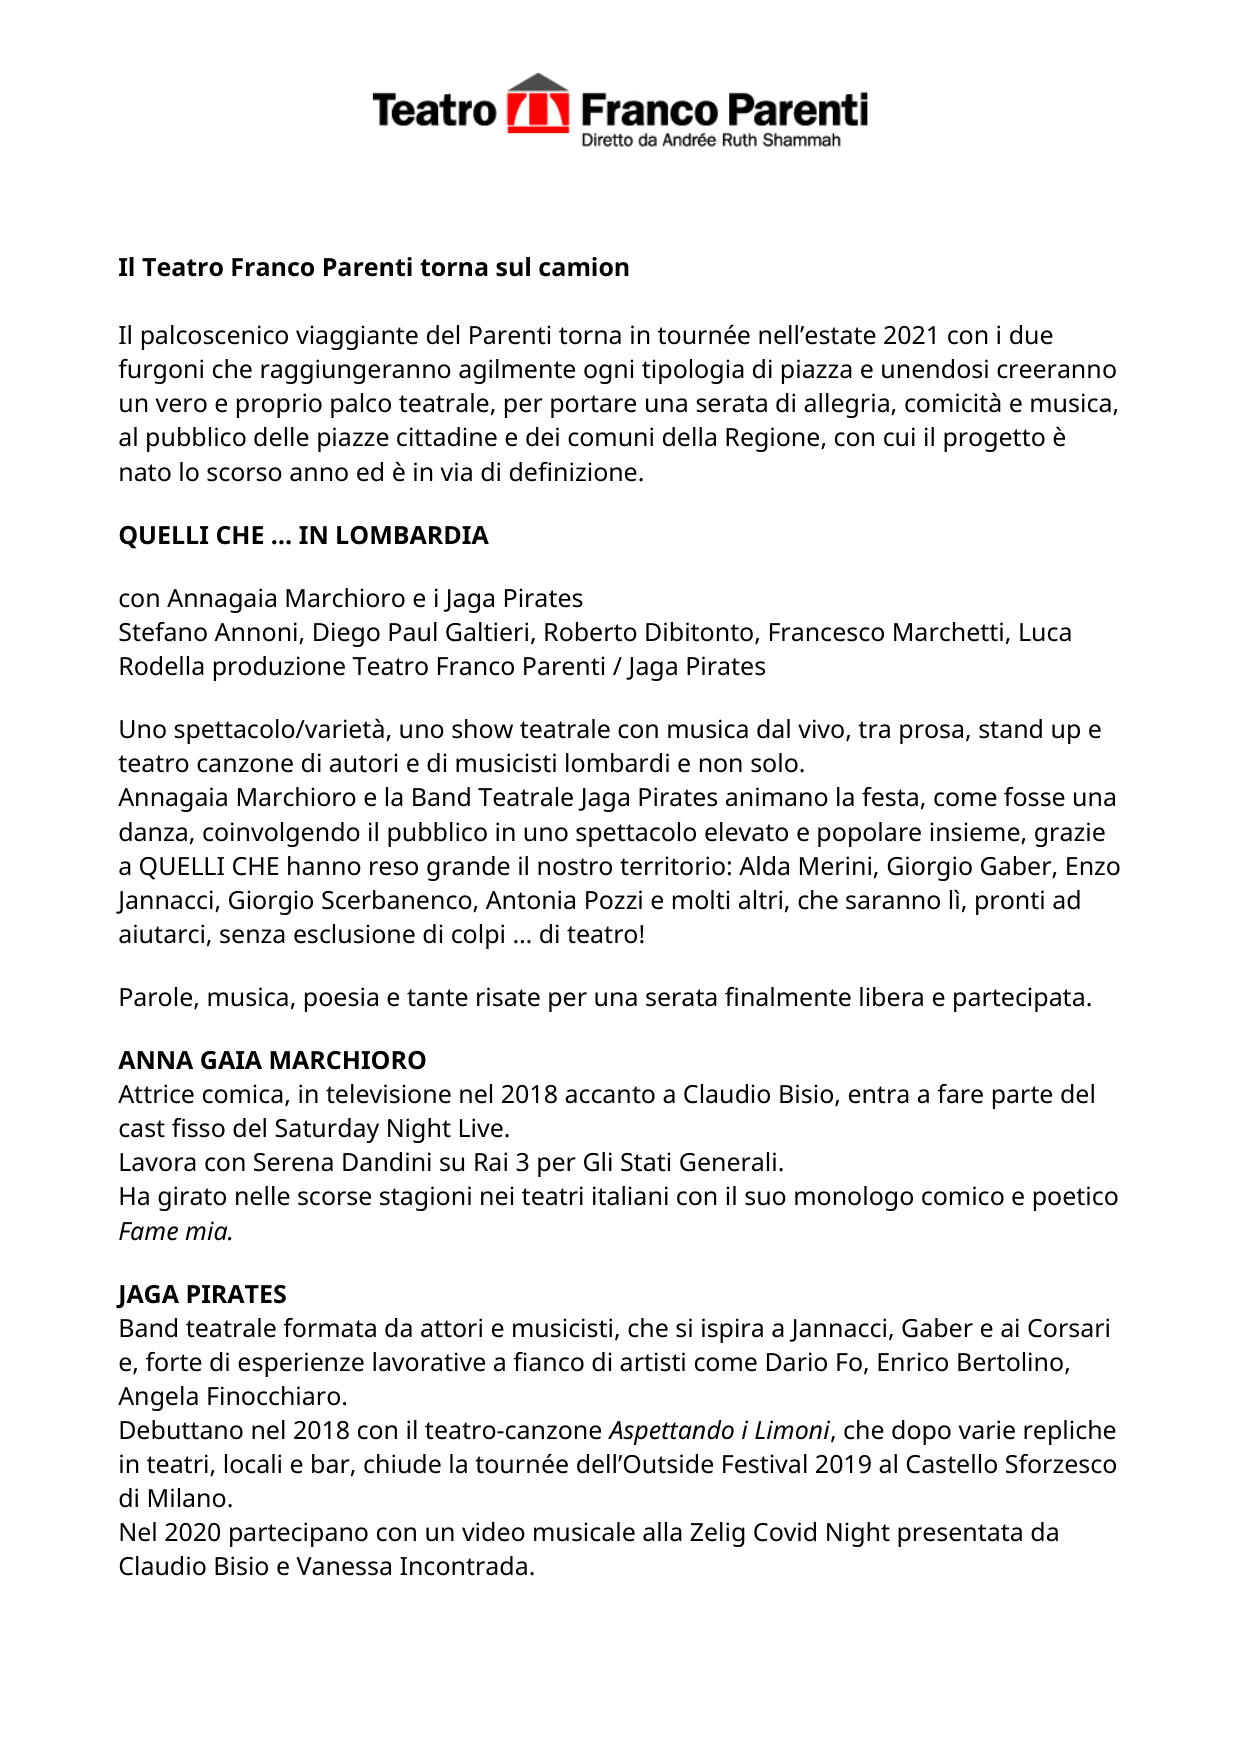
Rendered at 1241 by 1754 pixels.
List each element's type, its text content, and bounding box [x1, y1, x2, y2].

text ANNA GAIA MARCHIORO Attrice comica, in televisione nel 2018 accanto a Claudio Bisio, entra a fare parte del cast fisso del Saturday Night Live. Lavora con Serena Dandini su Rai 3 per Gli Stati Generali. Ha girato nelle scorse stagioni nei teatri italiani con il suo monologo comico e poetico Fame mia. [118, 1043, 1122, 1247]
text con Annagaia Marchioro e i Jaga Pirates Stefano Annoni, Diego Paul Galtieri, Roberto Dibitonto, Francesco Marchetti, Luca Rodella produzione Teatro Franco Parenti / Jaga Pirates [118, 581, 1122, 683]
text Debuttano nel 2018 con il teatro-canzone Aspettando i Limoni, che dopo varie repliche in teatri, locali e bar, chiude la tournée dell’Outside Festival 2019 al Castello Sforzesco di Milano. [118, 1413, 1122, 1515]
text Il Teatro Franco Parenti torna sul camion [118, 250, 1122, 284]
picture [372, 73, 868, 147]
text JAGA PIRATES [118, 1276, 1122, 1310]
text QUELLI CHE … IN LOMBARDIA [118, 517, 1122, 551]
text Band teatrale formata da attori e musicisti, che si ispira a Jannacci, Gaber e ai Corsari e, forte di esperienze lavorative a fianco di artisti come Dario Fo, Enrico Bertolino, Angela Finocchiaro. [118, 1310, 1122, 1413]
text Il palcoscenico viaggiante del Parenti torna in tournée nell’estate 2021 con i due furgoni che raggiungeranno agilmente ogni tipologia di piazza e unendosi creeranno un vero e proprio palco teatrale, per portare una serata di allegria, comicità e musica, al pubblico delle piazze cittadine e dei comuni della Regione, con cui il progetto è nato lo scorso anno ed è in via di definizione. [118, 318, 1122, 488]
text Nel 2020 partecipano con un video musicale alla Zelig Covid Night presentata da Claudio Bisio e Vanessa Incontrada. [118, 1515, 1122, 1583]
text Parole, musica, poesia e tante risate per una serata finalmente libera e partecipata. [118, 979, 1122, 1014]
text Uno spettacolo/varietà, uno show teatrale con musica dal vivo, tra prosa, stand up e teatro canzone di autori e di musicisti lombardi e non solo. Annagaia Marchioro e la Band Teatrale Jaga Pirates animano la festa, come fosse una danza, coinvolgendo il pubblico in uno spettacolo elevato e popolare insieme, grazie a QUELLI CHE hanno reso grande il nostro territorio: Alda Merini, Giorgio Gaber, Enzo Jannacci, Giorgio Scerbanenco, Antonia Pozzi e molti altri, che saranno lì, pronti ad aiutarci, senza esclusione di colpi … di teatro! [118, 712, 1122, 950]
